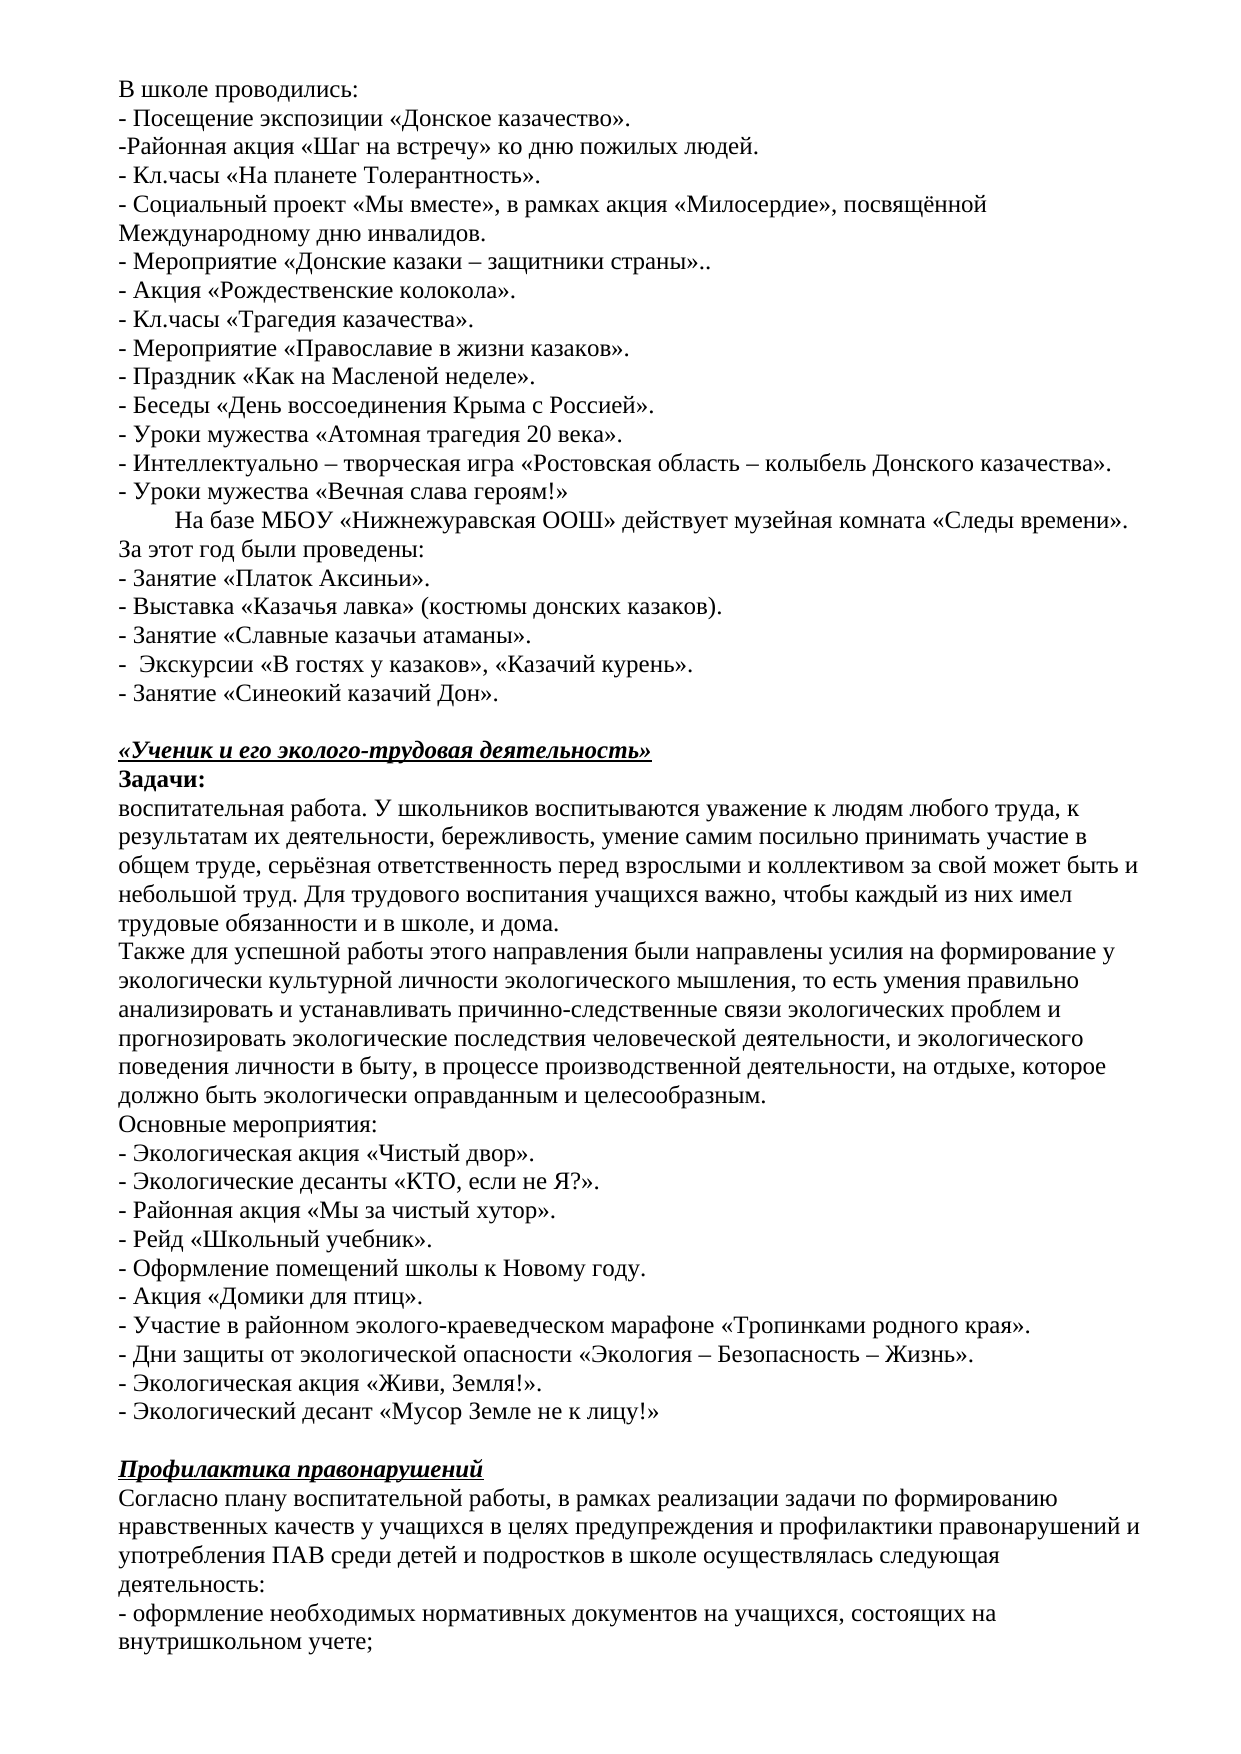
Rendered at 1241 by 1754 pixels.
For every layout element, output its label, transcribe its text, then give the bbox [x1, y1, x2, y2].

text Также для успешной работы этого направления были направлены усилия на формирование у экологически культурной личности экологического мышления, то есть умения правильно анализировать и устанавливать причинно-следственные связи экологических проблем и прогнозировать экологические последствия человеческой деятельности, и экологического поведения личности в быту, в процессе производственной деятельности, на отдыхе, которое должно быть экологически оправданным и целесообразным. [118, 936, 1152, 1109]
text -Районная акция «Шаг на встречу» ко дню пожилых людей. [118, 131, 1152, 160]
text - Участие в районном эколого-краеведческом марафоне «Тропинками родного края». [118, 1310, 1152, 1339]
text - Экологическая акция «Живи, Земля!». [118, 1368, 1152, 1396]
text - оформление необходимых нормативных документов на учащихся, состоящих на внутришкольном учете; [118, 1598, 1152, 1655]
text - Мероприятие «Православие в жизни казаков». [118, 333, 1152, 361]
text «Ученик и его эколого-трудовая деятельность» [118, 735, 1152, 764]
text - Районная акция «Мы за чистый хутор». [118, 1195, 1152, 1224]
text - Уроки мужества «Атомная трагедия 20 века». [118, 419, 1152, 448]
text Основные мероприятия: [118, 1109, 1152, 1138]
text - Дни защиты от экологической опасности «Экология – Безопасность – Жизнь». [118, 1339, 1152, 1368]
text - Праздник «Как на Масленой неделе». [118, 361, 1152, 390]
text - Экологическая акция «Чистый двор». [118, 1138, 1152, 1166]
text - Экологические десанты «КТО, если не Я?». [118, 1166, 1152, 1195]
text Задачи: [118, 764, 1152, 793]
text - Акция «Рождественские колокола». [118, 275, 1152, 304]
text - Посещение экспозиции «Донское казачество». [118, 103, 1152, 131]
text Согласно плану воспитательной работы, в рамках реализации задачи по формированию нравственных качеств у учащихся в целях предупреждения и профилактики правонарушений и употребления ПАВ среди детей и подростков в школе осуществлялась следующая деятельность: [118, 1483, 1152, 1598]
text - Акция «Домики для птиц». [118, 1281, 1152, 1310]
text - Кл.часы «На планете Толерантность». [118, 160, 1152, 189]
text - Выставка «Казачья лавка» (костюмы донских казаков). [118, 591, 1152, 620]
text - Социальный проект «Мы вместе», в рамках акция «Милосердие», посвящённой Международному дню инвалидов. [118, 189, 1152, 246]
text - Занятие «Славные казачьи атаманы». [118, 620, 1152, 649]
text Профилактика правонарушений [118, 1454, 1152, 1483]
text - Уроки мужества «Вечная слава героям!» [118, 476, 1152, 505]
text В школе проводились: [118, 74, 1152, 103]
text На базе МБОУ «Нижнежуравская ООШ» действует музейная комната «Следы времени». За этот год были проведены: [118, 505, 1152, 563]
text - Рейд «Школьный учебник». [118, 1224, 1152, 1253]
text - Занятие «Платок Аксиньи». [118, 563, 1152, 591]
text - Экскурсии «В гостях у казаков», «Казачий курень». [118, 649, 1152, 678]
text - Интеллектуально – творческая игра «Ростовская область – колыбель Донского казачества». [118, 448, 1152, 476]
text - Кл.часы «Трагедия казачества». [118, 304, 1152, 333]
text - Оформление помещений школы к Новому году. [118, 1253, 1152, 1281]
text - Мероприятие «Донские казаки – защитники страны».. [118, 246, 1152, 275]
text - Занятие «Синеокий казачий Дон». [118, 678, 1152, 706]
text - Экологический десант «Мусор Земле не к лицу!» [118, 1396, 1152, 1425]
text воспитательная работа. У школьников воспитываются уважение к людям любого труда, к результатам их деятельности, бережливость, умение самим посильно принимать участие в общем труде, серьёзная ответственность перед взрослыми и коллективом за свой может быть и небольшой труд. Для трудового воспитания учащихся важно, чтобы каждый из них имел трудовые обязанности и в школе, и дома. [118, 793, 1152, 936]
text - Беседы «День воссоединения Крыма с Россией». [118, 390, 1152, 419]
